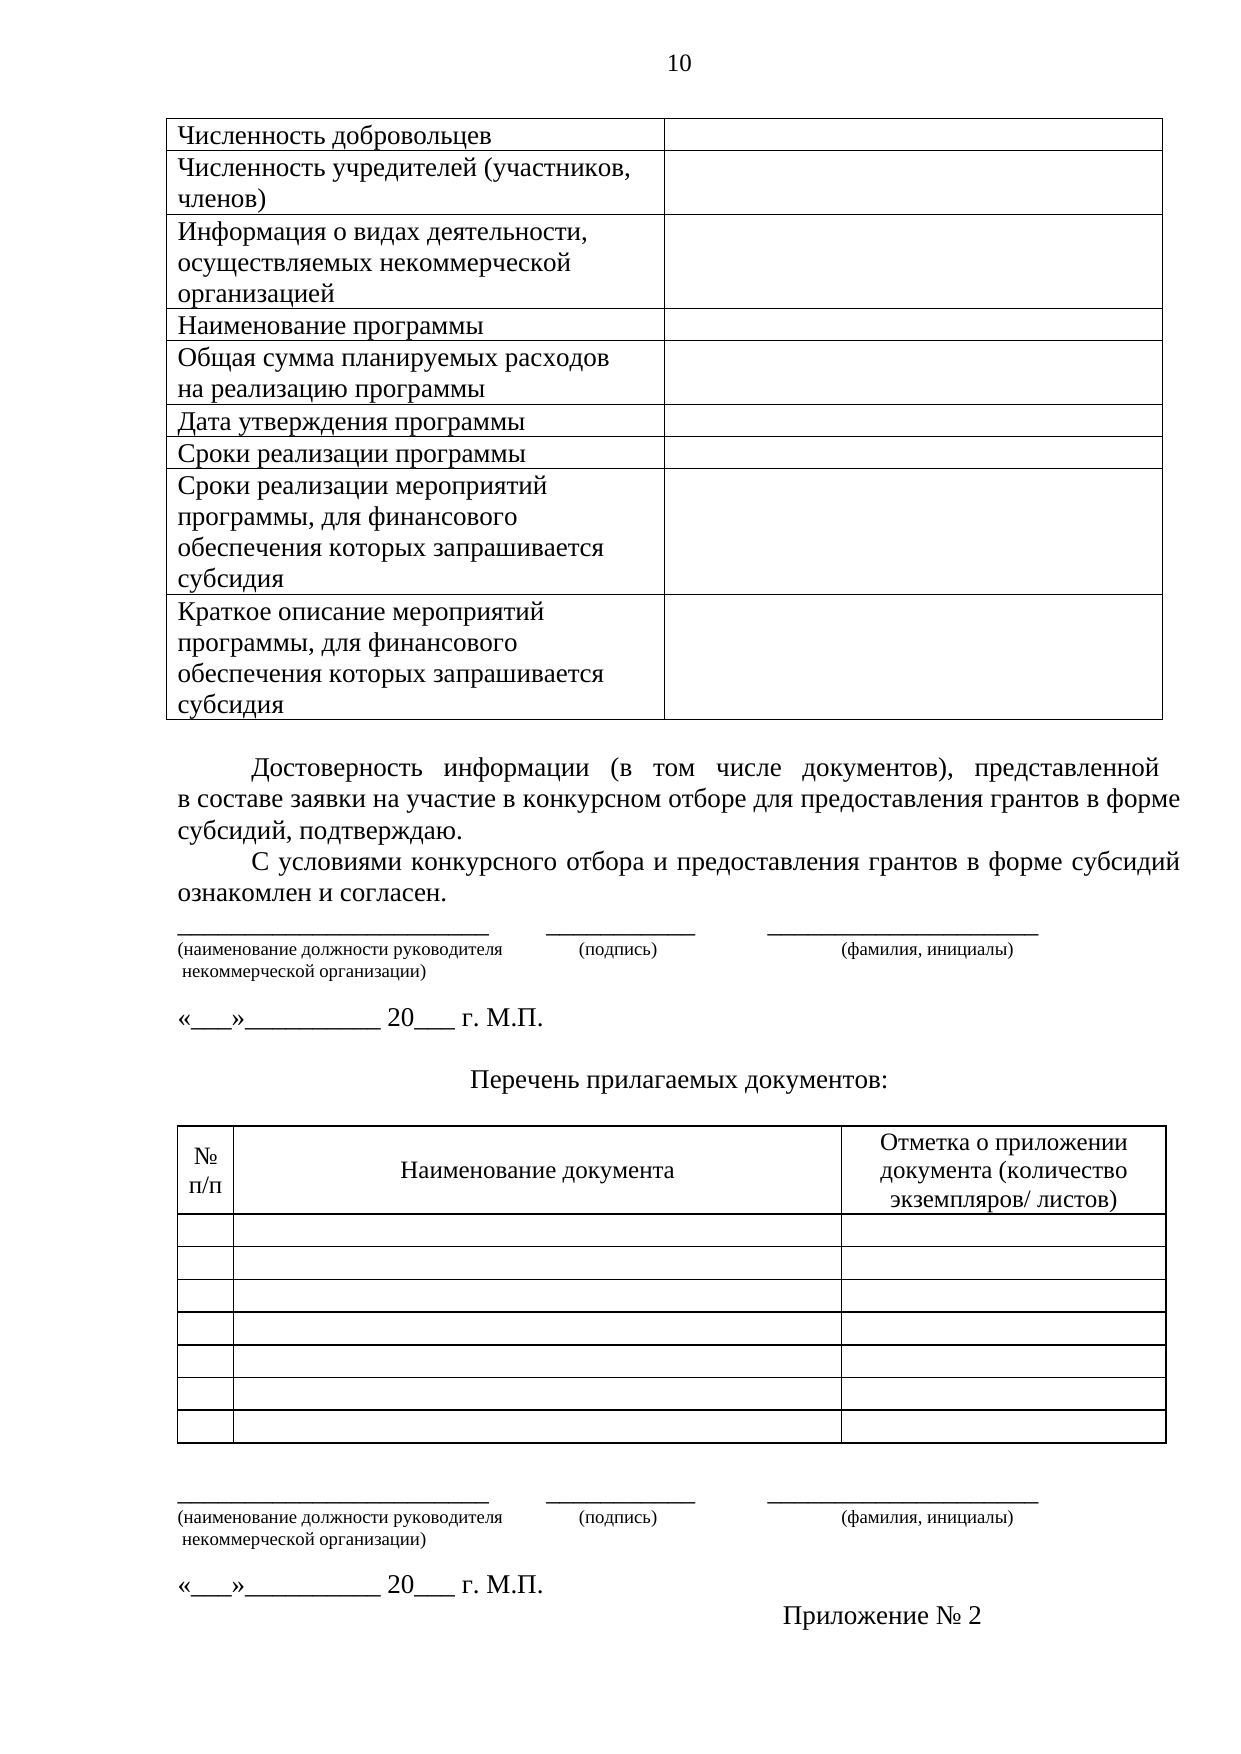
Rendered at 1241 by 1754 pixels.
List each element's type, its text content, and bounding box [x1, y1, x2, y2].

table_cell [178, 1280, 233, 1311]
text (наименование должности руководителя (подпись) (фамилия, инициалы) [177, 938, 1181, 960]
table_cell Численность добровольцев [167, 119, 664, 150]
table_cell Информация о видах деятельности, осуществляемых некоммерческой организацией [167, 215, 664, 308]
table_cell [665, 309, 1162, 340]
text некоммерческой организации) [177, 960, 1181, 981]
table_cell [234, 1215, 841, 1246]
table_cell Общая сумма планируемых расходов на реализацию программы [167, 341, 664, 404]
table_cell [665, 341, 1162, 404]
table_cell [842, 1411, 1165, 1442]
table_cell [234, 1346, 841, 1377]
table_cell [842, 1280, 1165, 1311]
table_cell [234, 1280, 841, 1311]
table_cell Численность учредителей (участников, членов) [167, 151, 664, 214]
table_cell [665, 151, 1162, 214]
table_cell [665, 437, 1162, 468]
table_cell [665, 405, 1162, 436]
table_cell [842, 1247, 1165, 1278]
table_cell [665, 595, 1162, 719]
table_header Наименование документа [234, 1127, 841, 1213]
text _______________________ ___________ ____________________ [177, 907, 1181, 938]
table_cell [234, 1247, 841, 1278]
table_cell [234, 1411, 841, 1442]
text _______________________ ___________ ____________________ [177, 1475, 1181, 1506]
text «___»__________ 20___ г. М.П. [177, 1001, 1181, 1032]
table_cell Сроки реализации мероприятий программы, для финансового обеспечения которых запрашивается субсидия [167, 469, 664, 594]
table_cell Наименование программы [167, 309, 664, 340]
table_cell [234, 1378, 841, 1409]
text Достоверность информации (в том числе документов), представленной в составе заявки на участие в конкурсном отборе для предоставления грантов в форме субсидий, подтверждаю. [177, 751, 1181, 845]
text (наименование должности руководителя (подпись) (фамилия, инициалы) [177, 1506, 1181, 1527]
table_cell Сроки реализации программы [167, 437, 664, 468]
table_cell [178, 1411, 233, 1442]
text некоммерческой организации) [177, 1527, 1181, 1549]
table_cell [234, 1313, 841, 1344]
table_cell [665, 215, 1162, 308]
table_cell [178, 1346, 233, 1377]
table_cell [178, 1378, 233, 1409]
text С условиями конкурсного отбора и предоставления грантов в форме субсидий ознакомлен и согласен. [177, 845, 1181, 907]
table_cell [665, 469, 1162, 594]
table_cell [178, 1313, 233, 1344]
table_cell [178, 1215, 233, 1246]
text Приложение № 2 [783, 1599, 1181, 1630]
table_header Отметка о приложении документа (количество экземпляров/ листов) [842, 1127, 1165, 1213]
table_cell [842, 1378, 1165, 1409]
table_cell [665, 119, 1162, 150]
table_cell [842, 1313, 1165, 1344]
table_cell [842, 1215, 1165, 1246]
text Перечень прилагаемых документов: [177, 1063, 1181, 1094]
text «___»__________ 20___ г. М.П. [177, 1568, 1181, 1599]
table_cell [842, 1346, 1165, 1377]
table_cell Дата утверждения программы [167, 405, 664, 436]
table_cell Краткое описание мероприятий программы, для финансового обеспечения которых запрашивается субсидия [167, 595, 664, 719]
table_cell [178, 1247, 233, 1278]
table_header № п/п [178, 1127, 233, 1213]
